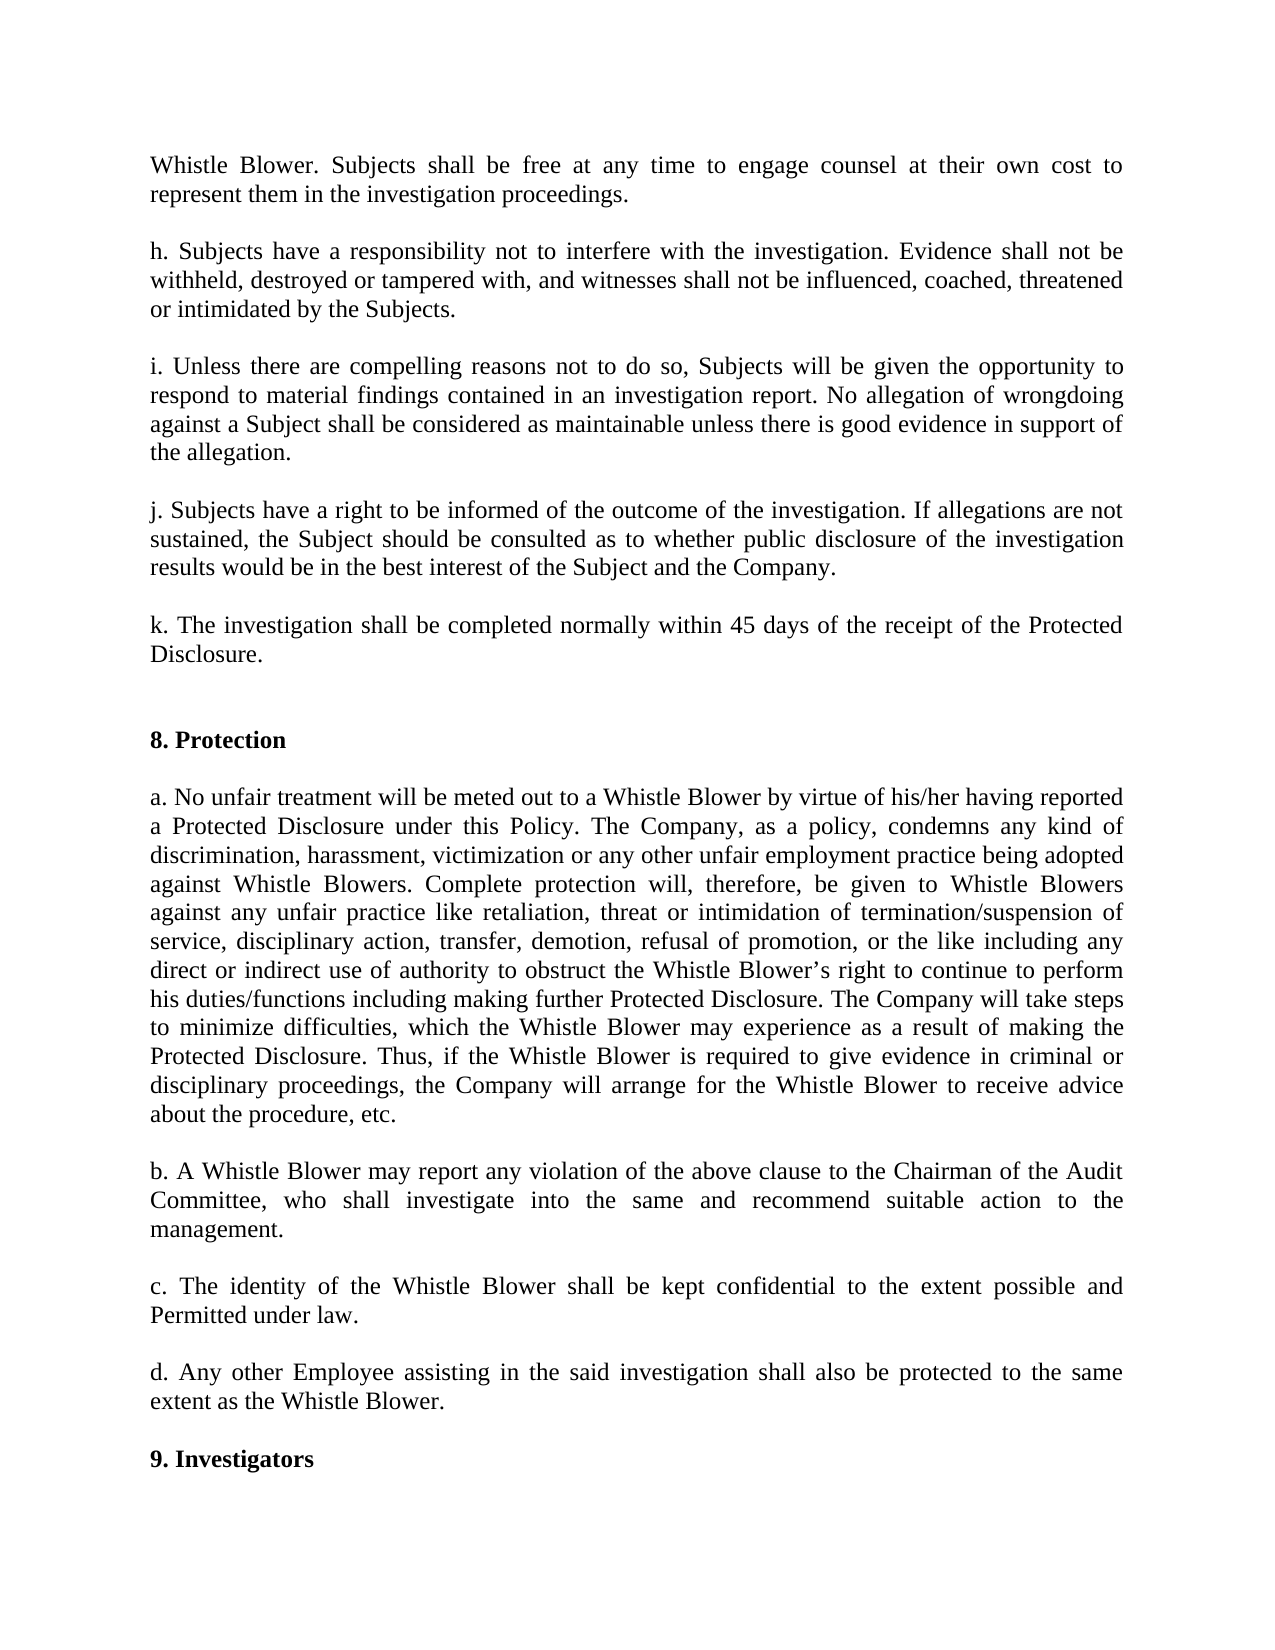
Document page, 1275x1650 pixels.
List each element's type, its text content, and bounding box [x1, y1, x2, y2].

text c. The identity of the Whistle Blower shall be kept confidential to the extent possible and Permitted under law. [150, 1271, 1125, 1329]
text 9. Investigators [150, 1444, 1125, 1472]
text k. The investigation shall be completed normally within 45 days of the receipt of the Protected Disclosure. [150, 610, 1125, 667]
text Whistle Blower. Subjects shall be free at any time to engage counsel at their own cost to represent them in the investigation proceedings. [150, 150, 1125, 207]
text h. Subjects have a responsibility not to interfere with the investigation. Evidence shall not be withheld, destroyed or tampered with, and witnesses shall not be influenced, coached, threatened or intimidated by the Subjects. [150, 236, 1125, 322]
text a. No unfair treatment will be meted out to a Whistle Blower by virtue of his/her having reported a Protected Disclosure under this Policy. The Company, as a policy, condemns any kind of discrimination, harassment, victimization or any other unfair employment practice being adopted against Whistle Blowers. Complete protection will, therefore, be given to Whistle Blowers against any unfair practice like retaliation, threat or intimidation of termination/suspension of service, disciplinary action, transfer, demotion, refusal of promotion, or the like including any direct or indirect use of authority to obstruct the Whistle Blower’s right to continue to perform his duties/functions including making further Protected Disclosure. The Company will take steps to minimize difficulties, which the Whistle Blower may experience as a result of making the Protected Disclosure. Thus, if the Whistle Blower is required to give evidence in criminal or disciplinary proceedings, the Company will arrange for the Whistle Blower to receive advice about the procedure, etc. [150, 782, 1125, 1127]
text j. Subjects have a right to be informed of the outcome of the investigation. If allegations are not sustained, the Subject should be consulted as to whether public disclosure of the investigation results would be in the best interest of the Subject and the Company. [150, 495, 1125, 581]
text d. Any other Employee assisting in the said investigation shall also be protected to the same extent as the Whistle Blower. [150, 1357, 1125, 1415]
text b. A Whistle Blower may report any violation of the above clause to the Chairman of the Audit Committee, who shall investigate into the same and recommend suitable action to the management. [150, 1156, 1125, 1242]
text i. Unless there are compelling reasons not to do so, Subjects will be given the opportunity to respond to material findings contained in an investigation report. No allegation of wrongdoing against a Subject shall be considered as maintainable unless there is good evidence in support of the allegation. [150, 351, 1125, 466]
text 8. Protection [150, 725, 1125, 754]
